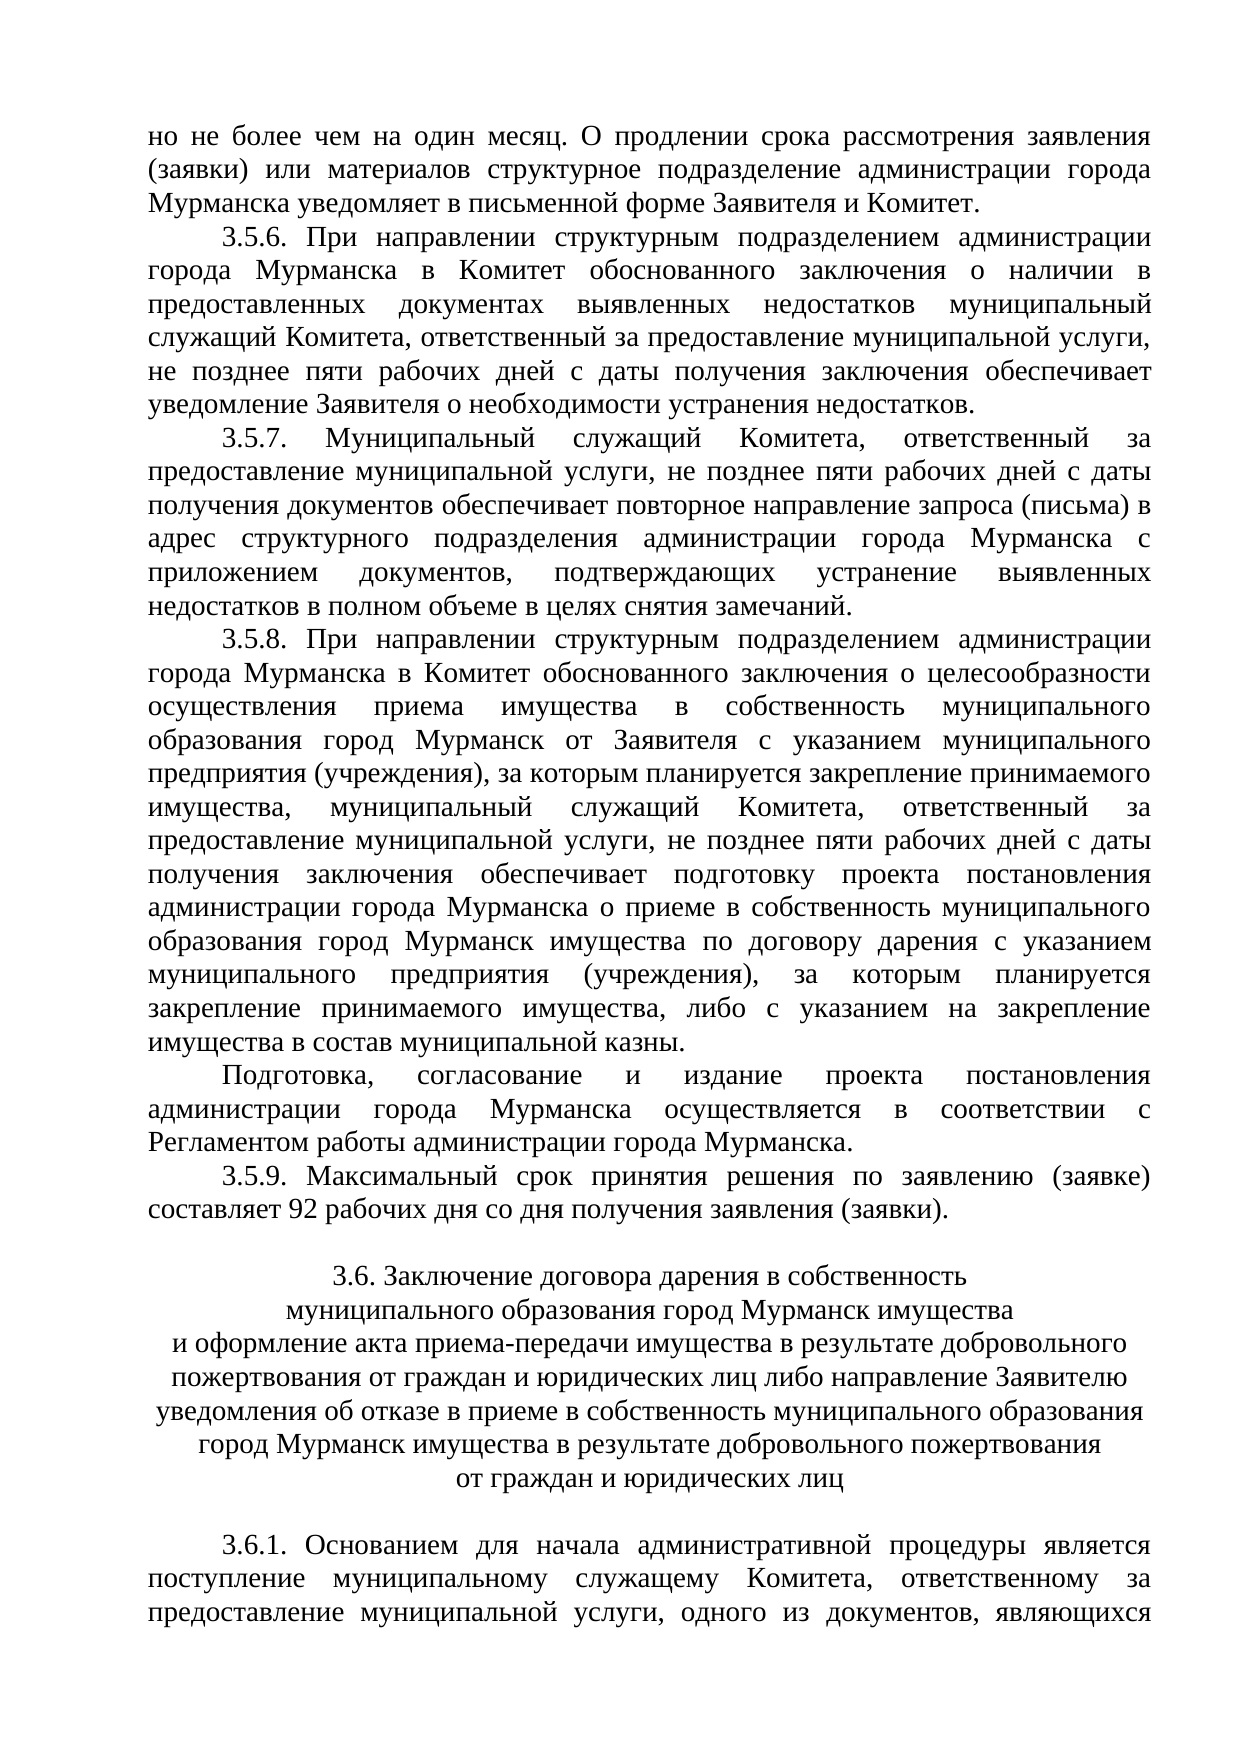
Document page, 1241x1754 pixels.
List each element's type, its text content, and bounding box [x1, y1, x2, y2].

text 3.5.8. При направлении структурным подразделением администрации города Мурманска в Комитет обоснованного заключения о целесообразности осуществления приема имущества в собственность муниципального образования город Мурманск от Заявителя с указанием муниципального предприятия (учреждения), за которым планируется закрепление принимаемого имущества, муниципальный служащий Комитета, ответственный за предоставление муниципальной услуги, не позднее пяти рабочих дней с даты получения заключения обеспечивает подготовку проекта постановления администрации города Мурманска о приеме в собственность муниципального образования город Мурманск имущества по договору дарения с указанием муниципального предприятия (учреждения), за которым планируется закрепление принимаемого имущества, либо с указанием на закрепление имущества в состав муниципальной казны. [148, 621, 1152, 1057]
text 3.5.7. Муниципальный служащий Комитета, ответственный за предоставление муниципальной услуги, не позднее пяти рабочих дней с даты получения документов обеспечивает повторное направление запроса (письма) в адрес структурного подразделения администрации города Мурманска с приложением документов, подтверждающих устранение выявленных недостатков в полном объеме в целях снятия замечаний. [148, 420, 1152, 621]
text 3.5.6. При направлении структурным подразделением администрации города Мурманска в Комитет обоснованного заключения о наличии в предоставленных документах выявленных недостатков муниципальный служащий Комитета, ответственный за предоставление муниципальной услуги, не позднее пяти рабочих дней с даты получения заключения обеспечивает уведомление Заявителя о необходимости устранения недостатков. [148, 219, 1152, 420]
text 3.6. Заключение договора дарения в собственность муниципального образования город Мурманск имущества и оформление акта приема-передачи имущества в результате добровольного пожертвования от граждан и юридических лиц либо направление Заявителю уведомления об отказе в приеме в собственность муниципального образования город Мурманск имущества в результате добровольного пожертвования [148, 1258, 1152, 1460]
text от граждан и юридических лиц [148, 1460, 1152, 1493]
text Подготовка, согласование и издание проекта постановления администрации города Мурманска осуществляется в соответствии с Регламентом работы администрации города Мурманска. [148, 1057, 1152, 1158]
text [148, 118, 1152, 219]
text 3.5.9. Максимальный срок принятия решения по заявлению (заявке) составляет 92 рабочих дня со дня получения заявления (заявки). [148, 1158, 1152, 1225]
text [148, 1527, 1152, 1627]
